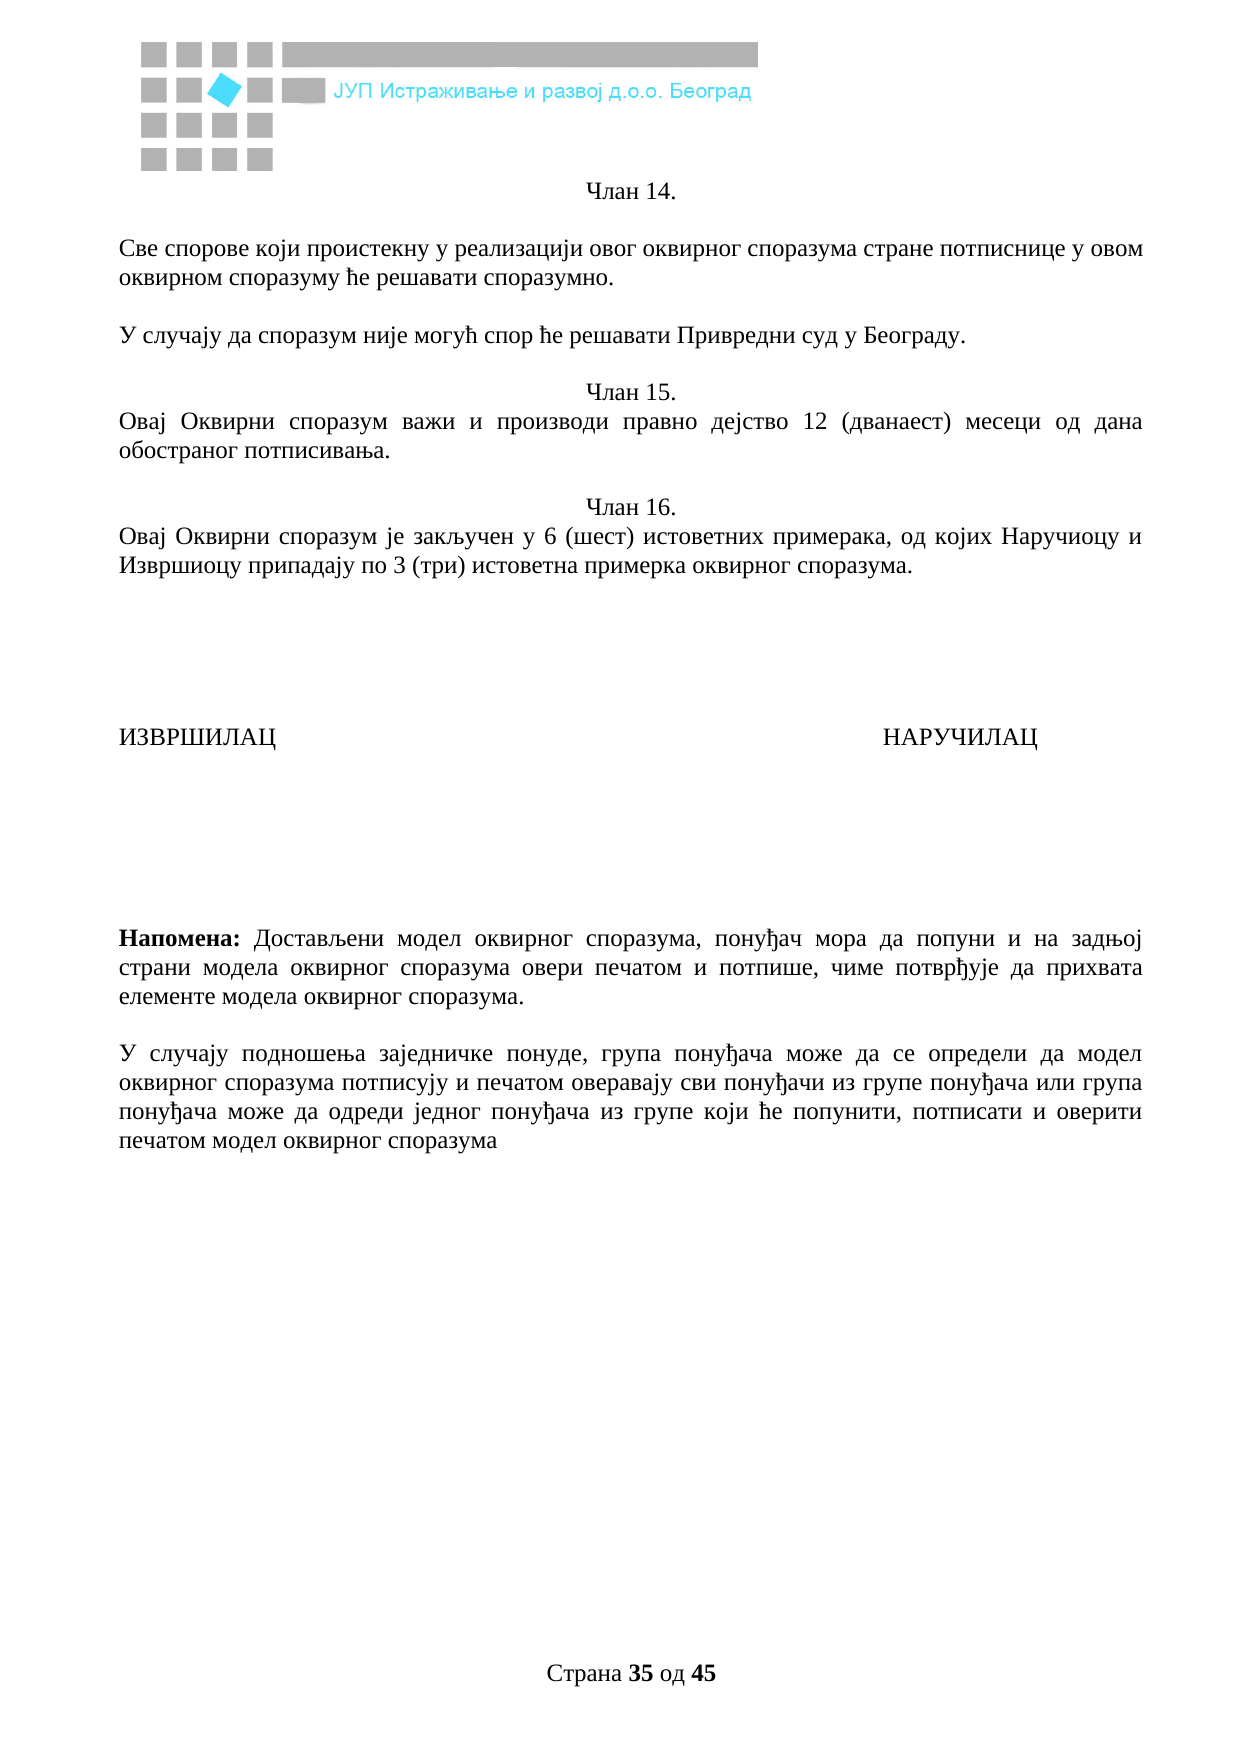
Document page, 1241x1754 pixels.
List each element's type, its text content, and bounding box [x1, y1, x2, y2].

text Овај Оквирни споразум је закључен у 6 (шест) истоветних примерака, од којих Наручиоцу и Извршиоцу припадају по 3 (три) истоветна примерка оквирног споразума. [118, 521, 1144, 578]
text У случају да споразум није могућ спор ће решавати Привредни суд у Београду. [118, 320, 1144, 348]
text ИЗВРШИЛАЦ НАРУЧИЛАЦ [118, 722, 1144, 751]
text Члан 14. [118, 176, 1144, 205]
text Овај Оквирни споразум важи и производи правно дејство 12 (дванаест) месеци од дана обостраног потписивања. [118, 406, 1144, 463]
text Напомена: Достављени модел оквирног споразума, понуђач мора да попуни и на задњој страни модела оквирног споразума овери печатом и потпише, чиме потврђује да прихвата елементе модела оквирног споразума. [118, 923, 1144, 1010]
picture [111, 42, 758, 171]
text У случају подношења заједничке понуде, група понуђача може да се определи да модел оквирног споразума потписују и печатом оверавају сви понуђачи из групе понуђача или група понуђача може да одреди једног понуђача из групе који ће попунити, потписати и оверити печатом модел оквирног споразума [118, 1038, 1144, 1153]
text Члан 15. [118, 377, 1144, 406]
text Члан 16. [118, 492, 1144, 521]
text Све спорове који проистекну у реализацији овог оквирног споразума стране потписнице у овом оквирном споразуму ће решавати споразумно. [118, 233, 1144, 291]
